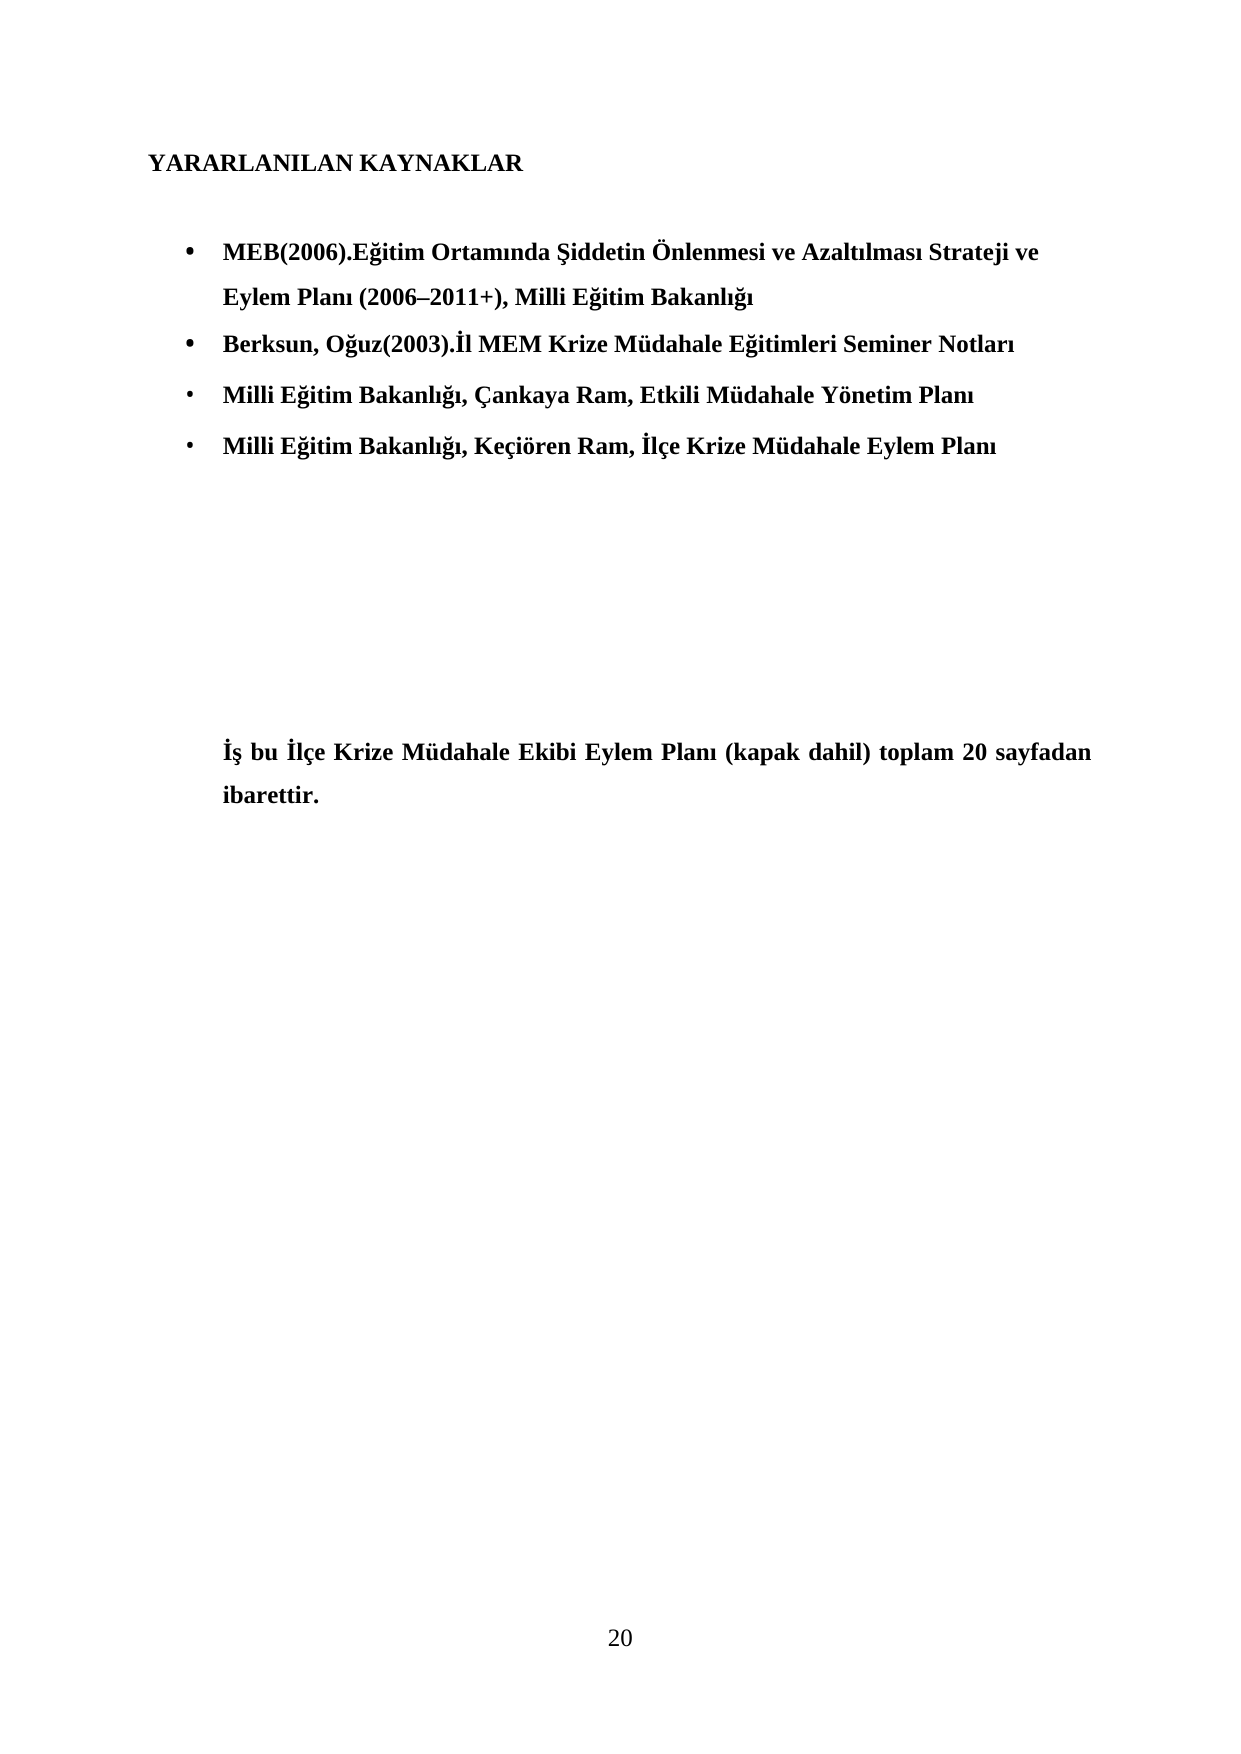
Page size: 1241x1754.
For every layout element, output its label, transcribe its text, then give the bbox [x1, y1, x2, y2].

text İş bu İlçe Krize Müdahale Ekibi Eylem Planı (kapak dahil) toplam 20 sayfadan ibarettir. [223, 737, 1093, 809]
list MEB(2006).Eğitim Ortamında Şiddetin Önlenmesi ve Azaltılması Strateji ve Eylem Planı (2006–2011+), Milli Eğitim Bakanlığı [185, 234, 1093, 311]
list Milli Eğitim Bakanlığı, Keçiören Ram, İlçe Krize Müdahale Eylem Planı [185, 427, 1093, 462]
list Berksun, Oğuz(2003).İl MEM Krize Müdahale Eğitimleri Seminer Notları [185, 325, 1093, 359]
text YARARLANILAN KAYNAKLAR [148, 148, 1093, 176]
list Milli Eğitim Bakanlığı, Çankaya Ram, Etkili Müdahale Yönetim Planı [185, 376, 1093, 411]
